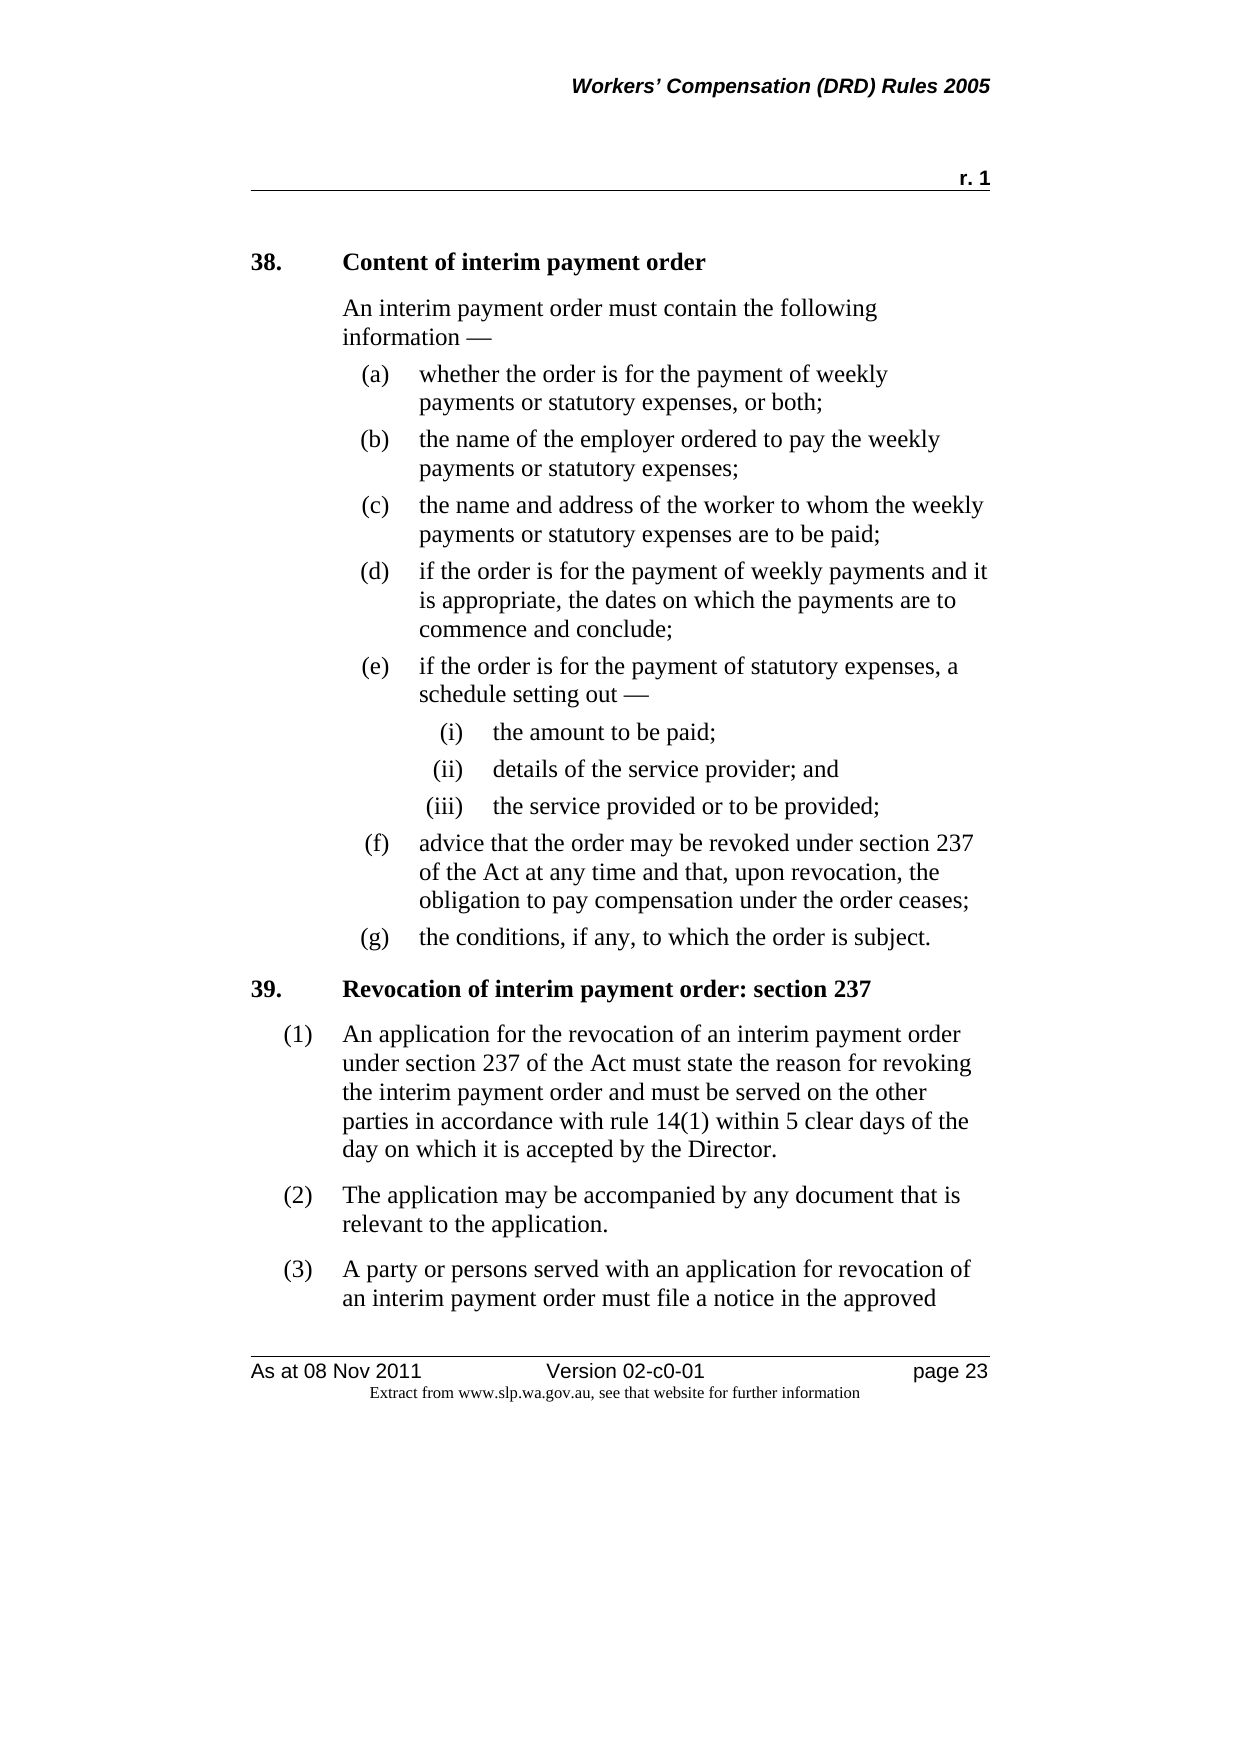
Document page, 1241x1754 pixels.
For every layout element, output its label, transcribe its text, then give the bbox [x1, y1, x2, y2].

text (ii) details of the service provider; and [251, 754, 990, 782]
text (2) The application may be accompanied by any document that is relevant to the application. [251, 1180, 990, 1237]
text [251, 1254, 990, 1312]
text (1) An application for the revocation of an interim payment order under section 237 of the Act must state the reason for revoking the interim payment order and must be served on the other parties in accordance with rule 14(1) within 5 clear days of the day on which it is accepted by the Director. [251, 1019, 990, 1163]
text (d) if the order is for the payment of weekly payments and it is appropriate, the dates on which the payments are to commence and conclude; [251, 556, 990, 642]
subtitle 39. Revocation of interim payment order: section 237 [251, 974, 990, 1003]
text (i) the amount to be paid; [251, 717, 990, 745]
text (iii) the service provided or to be provided; [251, 791, 990, 819]
text (a) whether the order is for the payment of weekly payments or statutory expenses, or both; [251, 359, 990, 416]
subtitle 38. Content of interim payment order [251, 247, 990, 276]
text (c) the name and address of the worker to whom the weekly payments or statutory expenses are to be paid; [251, 490, 990, 548]
text (f) advice that the order may be revoked under section 237 of the Act at any time and that, upon revocation, the obligation to pay compensation under the order ceases; [251, 828, 990, 914]
text (e) if the order is for the payment of statutory expenses, a schedule setting out — [251, 651, 990, 708]
text An interim payment order must contain the following information — [251, 293, 990, 350]
text (b) the name of the employer ordered to pay the weekly payments or statutory expenses; [251, 424, 990, 482]
text (g) the conditions, if any, to which the order is subject. [251, 922, 990, 951]
